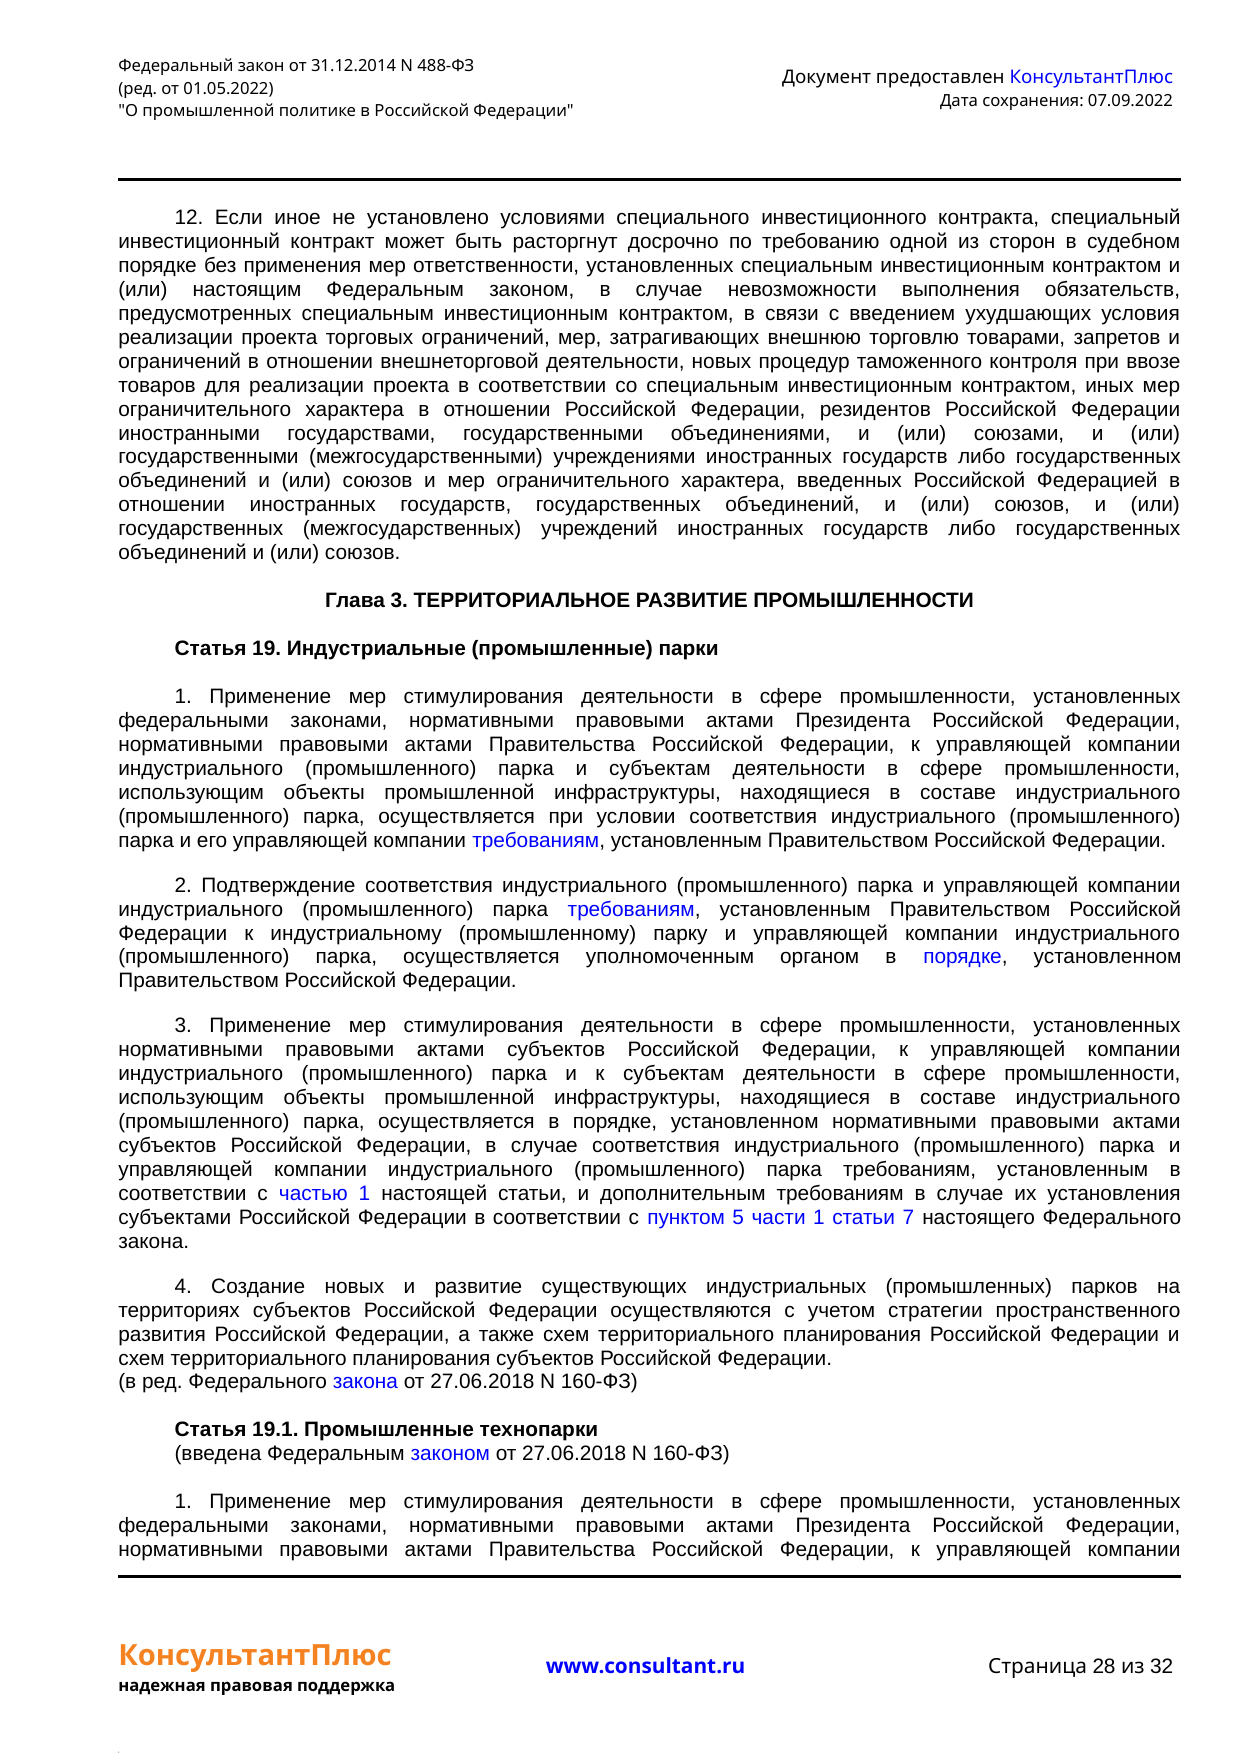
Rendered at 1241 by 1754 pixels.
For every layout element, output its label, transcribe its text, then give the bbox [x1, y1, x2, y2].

text 1. Применение мер стимулирования деятельности в сфере промышленности, установленных федеральными законами, нормативными правовыми актами Президента Российской Федерации, нормативными правовыми актами Правительства Российской Федерации, к управляющей компании индустриального (промышленного) парка и субъектам деятельности в сфере промышленности, использующим объекты промышленной инфраструктуры, находящиеся в составе индустриального (промышленного) парка, осуществляется при условии соответствия индустриального (промышленного) парка и его управляющей компании требованиям, установленным Правительством Российской Федерации. [118, 684, 1181, 852]
text 3. Применение мер стимулирования деятельности в сфере промышленности, установленных нормативными правовыми актами субъектов Российской Федерации, к управляющей компании индустриального (промышленного) парка и к субъектам деятельности в сфере промышленности, использующим объекты промышленной инфраструктуры, находящиеся в составе индустриального (промышленного) парка, осуществляется в порядке, установленном нормативными правовыми актами субъектов Российской Федерации, в случае соответствия индустриального (промышленного) парка и управляющей компании индустриального (промышленного) парка требованиям, установленным в соответствии с частью 1 настоящей статьи, и дополнительным требованиям в случае их установления субъектами Российской Федерации в соответствии с пунктом 5 части 1 статьи 7 настоящего Федерального закона. [118, 1013, 1181, 1253]
title Статья 19.1. Промышленные технопарки [118, 1417, 1181, 1441]
text 2. Подтверждение соответствия индустриального (промышленного) парка и управляющей компании индустриального (промышленного) парка требованиям, установленным Правительством Российской Федерации к индустриальному (промышленному) парку и управляющей компании индустриального (промышленного) парка, осуществляется уполномоченным органом в порядке, установленном Правительством Российской Федерации. [118, 872, 1181, 992]
text (введена Федеральным законом от 27.06.2018 N 160-ФЗ) [118, 1441, 1181, 1465]
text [118, 1489, 1181, 1561]
title Статья 19. Индустриальные (промышленные) парки [118, 636, 1181, 660]
text (в ред. Федерального закона от 27.06.2018 N 160-ФЗ) [118, 1369, 1181, 1393]
title Глава 3. ТЕРРИТОРИАЛЬНОЕ РАЗВИТИЕ ПРОМЫШЛЕННОСТИ [118, 588, 1181, 612]
text 12. Если иное не установлено условиями специального инвестиционного контракта, специальный инвестиционный контракт может быть расторгнут досрочно по требованию одной из сторон в судебном порядке без применения мер ответственности, установленных специальным инвестиционным контрактом и (или) настоящим Федеральным законом, в случае невозможности выполнения обязательств, предусмотренных специальным инвестиционным контрактом, в связи с введением ухудшающих условия реализации проекта торговых ограничений, мер, затрагивающих внешнюю торговлю товарами, запретов и ограничений в отношении внешнеторговой деятельности, новых процедур таможенного контроля при ввозе товаров для реализации проекта в соответствии со специальным инвестиционным контрактом, иных мер ограничительного характера в отношении Российской Федерации, резидентов Российской Федерации иностранными государствами, государственными объединениями, и (или) союзами, и (или) государственными (межгосударственными) учреждениями иностранных государств либо государственных объединений и (или) союзов и мер ограничительного характера, введенных Российской Федерацией в отношении иностранных государств, государственных объединений, и (или) союзов, и (или) государственных (межгосударственных) учреждений иностранных государств либо государственных объединений и (или) союзов. [118, 205, 1181, 564]
text 4. Создание новых и развитие существующих индустриальных (промышленных) парков на территориях субъектов Российской Федерации осуществляются с учетом стратегии пространственного развития Российской Федерации, а также схем территориального планирования Российской Федерации и схем территориального планирования субъектов Российской Федерации. [118, 1273, 1181, 1369]
